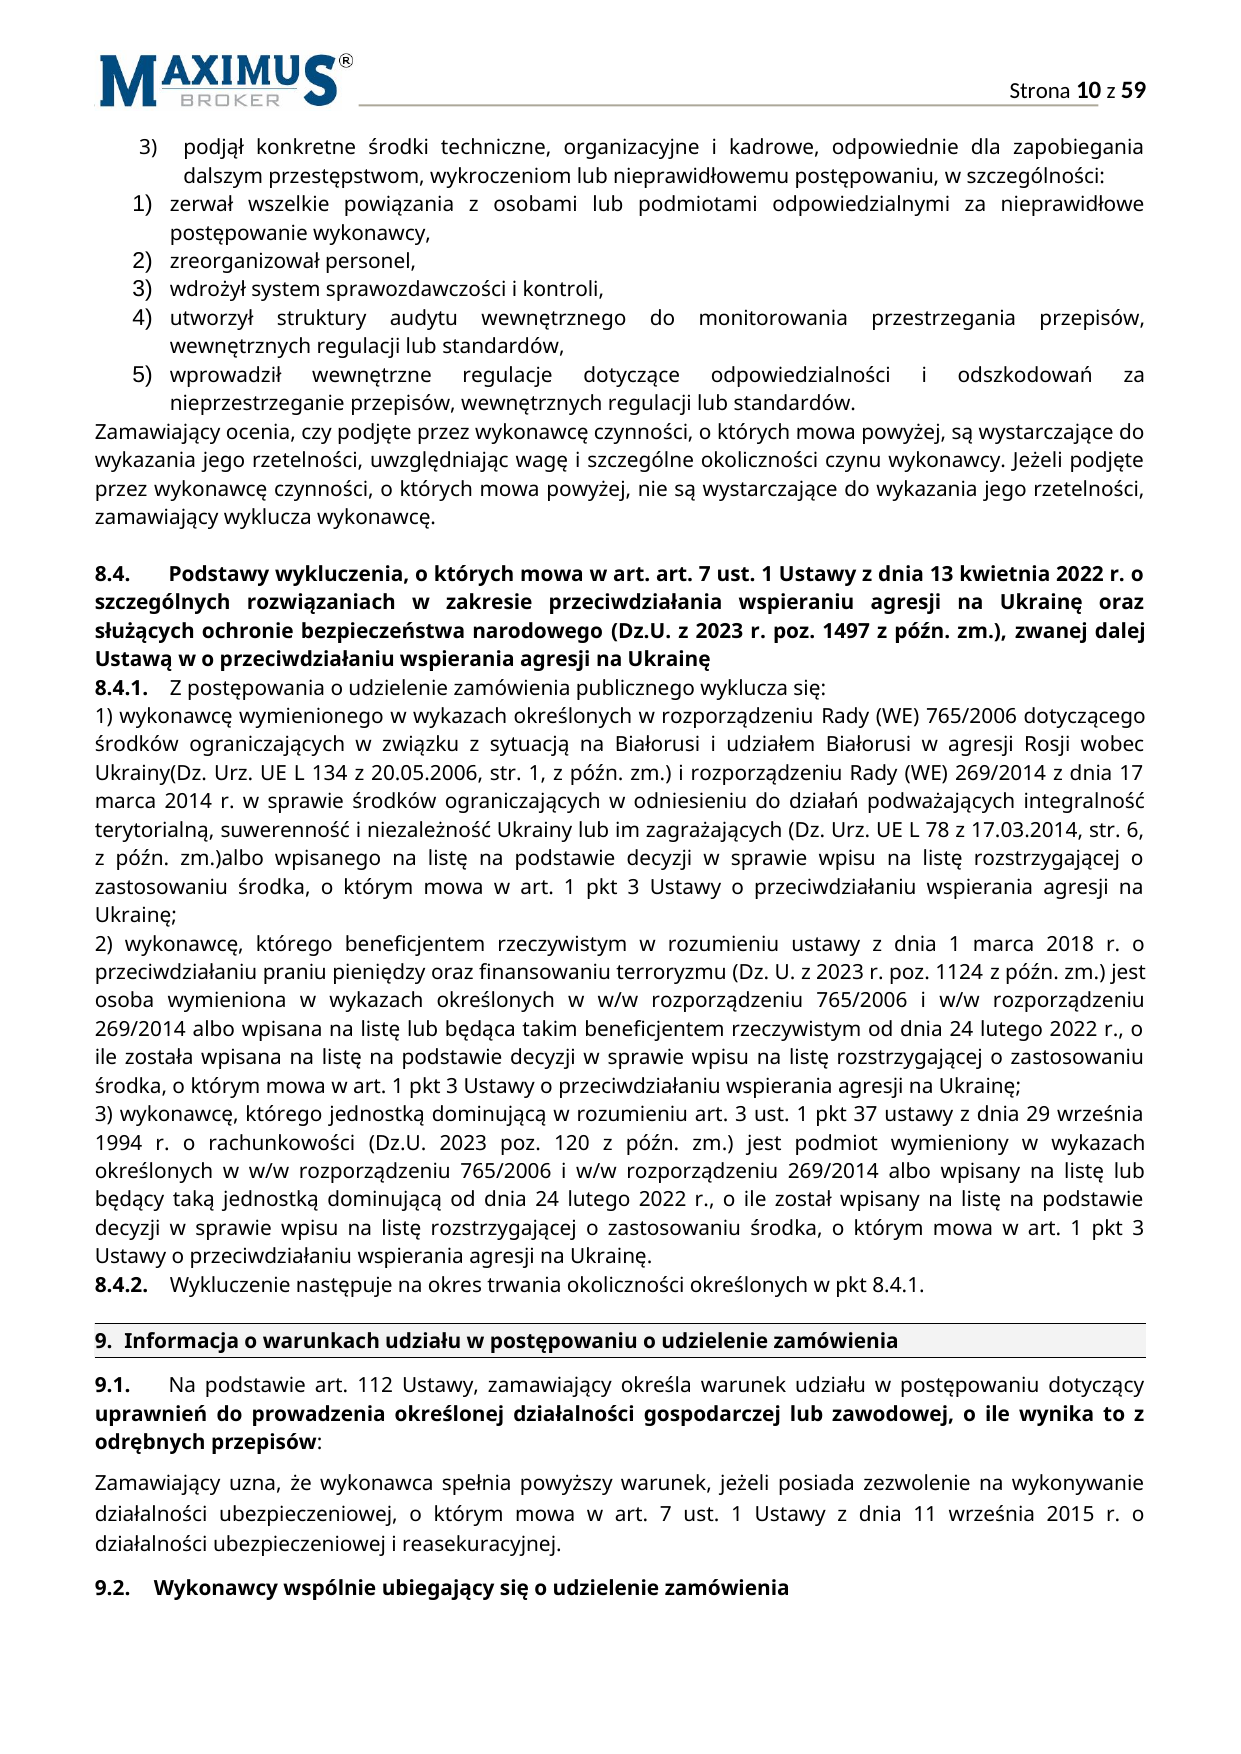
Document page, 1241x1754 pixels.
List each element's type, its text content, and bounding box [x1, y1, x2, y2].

list Wykluczenie następuje na okres trwania okoliczności określonych w pkt 8.4.1. [94, 1270, 1146, 1298]
list podjął konkretne środki techniczne, organizacyjne i kadrowe, odpowiednie dla zapobiegania dalszym przestępstwom, wykroczeniom lub nieprawidłowemu postępowaniu, w szczególności: [139, 132, 1146, 189]
text 3) wykonawcę, którego jednostką dominującą w rozumieniu art. 3 ust. 1 pkt 37 ustawy z dnia 29 września 1994 r. o rachunkowości (Dz.U. 2023 poz. 120 z późn. zm.) jest podmiot wymieniony w wykazach określonych w w/w rozporządzeniu 765/2006 i w/w rozporządzeniu 269/2014 albo wpisany na listę lub będący taką jednostką dominującą od dnia 24 lutego 2022 r., o ile został wpisany na listę na podstawie decyzji w sprawie wpisu na listę rozstrzygającej o zastosowaniu środka, o którym mowa w art. 1 pkt 3 Ustawy o przeciwdziałaniu wspierania agresji na Ukrainę. [94, 1099, 1146, 1270]
text Zamawiający uzna, że wykonawca spełnia powyższy warunek, jeżeli posiada zezwolenie na wykonywanie działalności ubezpieczeniowej, o którym mowa w art. 7 ust. 1 Ustawy z dnia 11 września 2015 r. o działalności ubezpieczeniowej i reasekuracyjnej. [94, 1468, 1146, 1558]
list Z postępowania o udzielenie zamówienia publicznego wyklucza się: [94, 673, 1146, 701]
list zerwał wszelkie powiązania z osobami lub podmiotami odpowiedzialnymi za nieprawidłowe postępowanie wykonawcy, [132, 189, 1146, 246]
text 2) wykonawcę, którego beneficjentem rzeczywistym w rozumieniu ustawy z dnia 1 marca 2018 r. o przeciwdziałaniu praniu pieniędzy oraz finansowaniu terroryzmu (Dz. U. z 2023 r. poz. 1124 z późn. zm.) jest osoba wymieniona w wykazach określonych w w/w rozporządzeniu 765/2006 i w/w rozporządzeniu 269/2014 albo wpisana na listę lub będąca takim beneficjentem rzeczywistym od dnia 24 lutego 2022 r., o ile została wpisana na listę na podstawie decyzji w sprawie wpisu na listę rozstrzygającej o zastosowaniu środka, o którym mowa w art. 1 pkt 3 Ustawy o przeciwdziałaniu wspierania agresji na Ukrainę; [94, 929, 1146, 1099]
list utworzył struktury audytu wewnętrznego do monitorowania przestrzegania przepisów, wewnętrznych regulacji lub standardów, [132, 303, 1146, 360]
picture [94, 50, 359, 111]
list wdrożył system sprawozdawczości i kontroli, [132, 274, 1146, 303]
list wprowadził wewnętrzne regulacje dotyczące odpowiedzialności i odszkodowań za nieprzestrzeganie przepisów, wewnętrznych regulacji lub standardów. [132, 360, 1146, 417]
text Zamawiający ocenia, czy podjęte przez wykonawcę czynności, o których mowa powyżej, są wystarczające do wykazania jego rzetelności, uwzględniając wagę i szczególne okoliczności czynu wykonawcy. Jeżeli podjęte przez wykonawcę czynności, o których mowa powyżej, nie są wystarczające do wykazania jego rzetelności, zamawiający wyklucza wykonawcę. [94, 417, 1146, 531]
subtitle Informacja o warunkach udziału w postępowaniu o udzielenie zamówienia [94, 1324, 1146, 1358]
list Wykonawcy wspólnie ubiegający się o udzielenie zamówienia [94, 1573, 1146, 1601]
list Na podstawie art. 112 Ustawy, zamawiający określa warunek udziału w postępowaniu dotyczący uprawnień do prowadzenia określonej działalności gospodarczej lub zawodowej, o ile wynika to z odrębnych przepisów: [94, 1371, 1146, 1456]
list Podstawy wykluczenia, o których mowa w art. art. 7 ust. 1 Ustawy z dnia 13 kwietnia 2022 r. o szczególnych rozwiązaniach w zakresie przeciwdziałania wspieraniu agresji na Ukrainę oraz służących ochronie bezpieczeństwa narodowego (Dz.U. z 2023 r. poz. 1497 z późn. zm.), zwanej dalej Ustawą w o przeciwdziałaniu wspierania agresji na Ukrainę [94, 559, 1146, 673]
list zreorganizował personel, [132, 246, 1146, 274]
text 1) wykonawcę wymienionego w wykazach określonych w rozporządzeniu Rady (WE) 765/2006 dotyczącego środków ograniczających w związku z sytuacją na Białorusi i udziałem Białorusi w agresji Rosji wobec Ukrainy(Dz. Urz. UE L 134 z 20.05.2006, str. 1, z późn. zm.) i rozporządzeniu Rady (WE) 269/2014 z dnia 17 marca 2014 r. w sprawie środków ograniczających w odniesieniu do działań podważających integralność terytorialną, suwerenność i niezależność Ukrainy lub im zagrażających (Dz. Urz. UE L 78 z 17.03.2014, str. 6, z późn. zm.)albo wpisanego na listę na podstawie decyzji w sprawie wpisu na listę rozstrzygającej o zastosowaniu środka, o którym mowa w art. 1 pkt 3 Ustawy o przeciwdziałaniu wspierania agresji na Ukrainę; [94, 701, 1146, 929]
